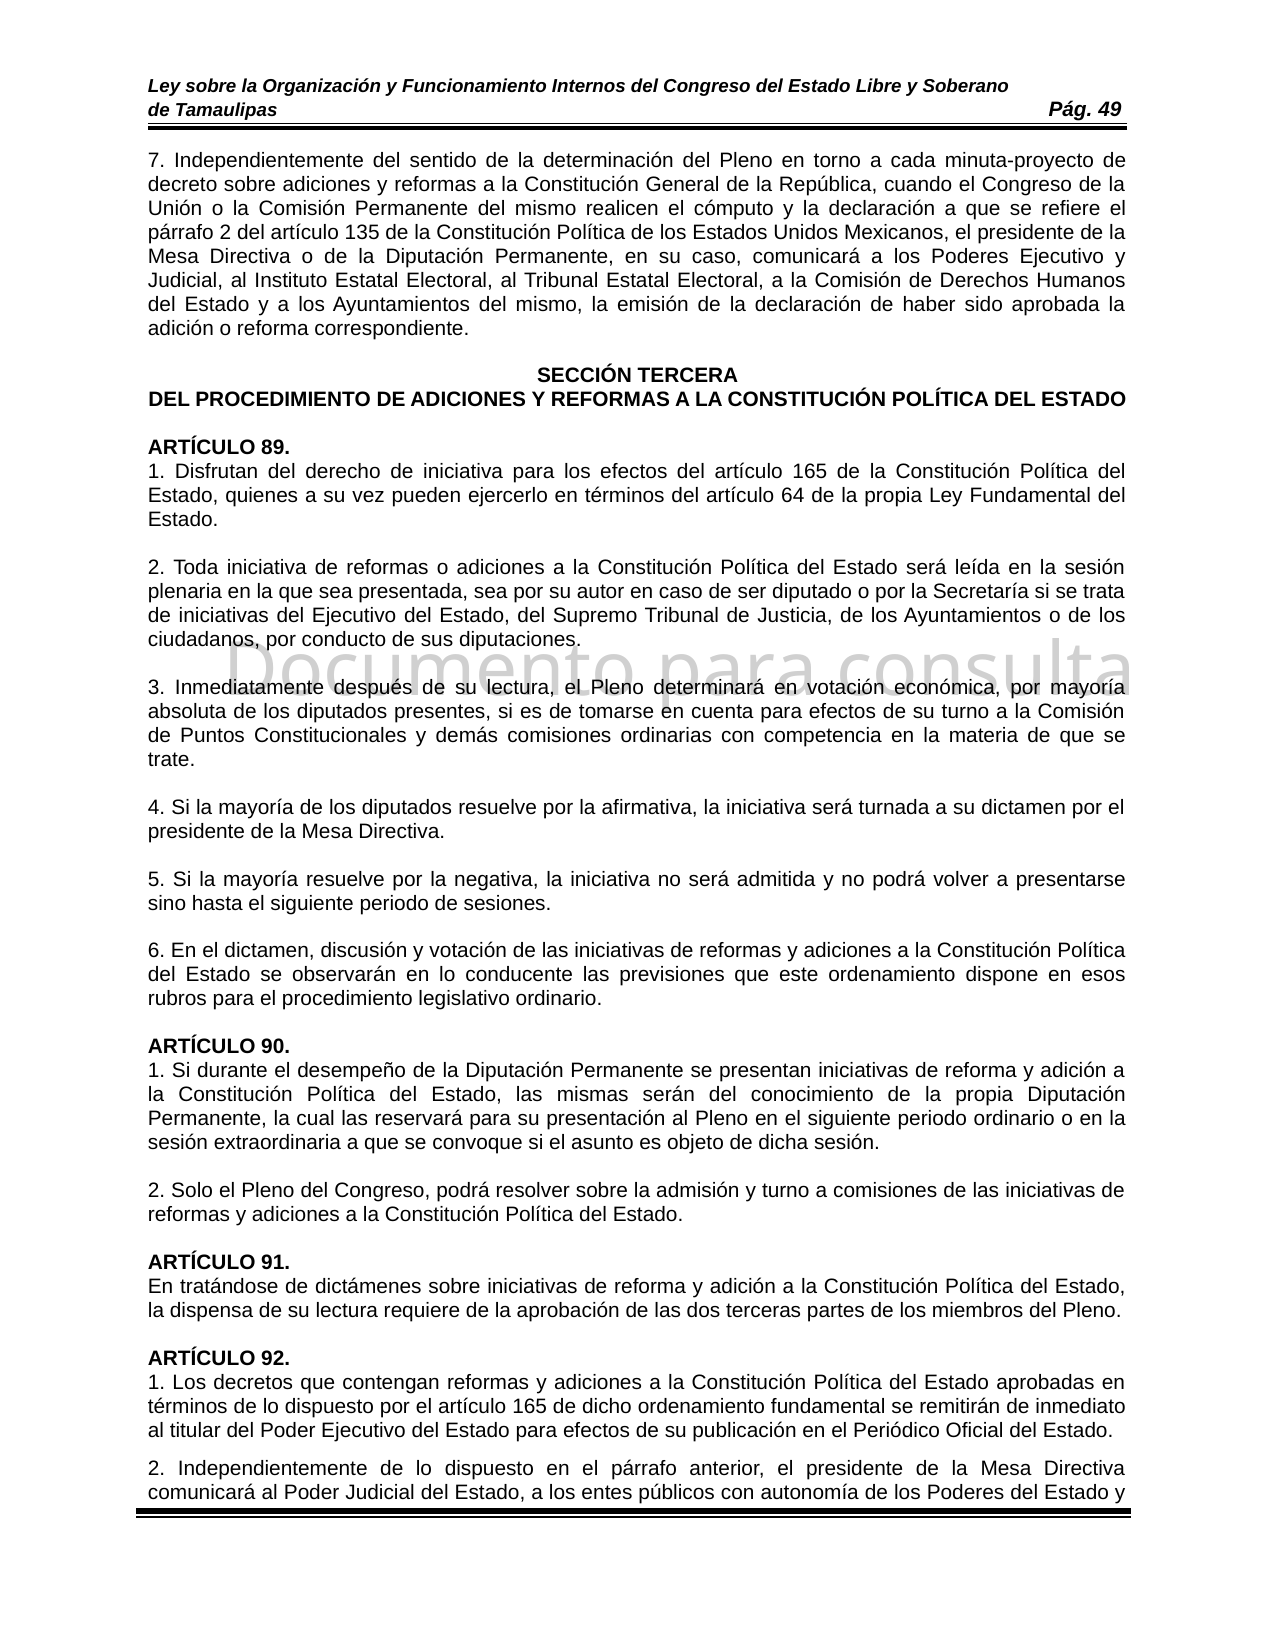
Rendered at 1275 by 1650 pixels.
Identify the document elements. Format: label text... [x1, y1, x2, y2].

text 5. Si la mayoría resuelve por la negativa, la iniciativa no será admitida y no podrá volver a presentarse sino hasta el siguiente periodo de sesiones. [148, 866, 1127, 914]
text SECCIÓN TERCERA [148, 363, 1127, 387]
text 3. Inmediatamente después de su lectura, el Pleno determinará en votación económica, por mayoría absoluta de los diputados presentes, si es de tomarse en cuenta para efectos de su turno a la Comisión de Puntos Constitucionales y demás comisiones ordinarias con competencia en la materia de que se trate. [148, 675, 1127, 771]
text 1. Si durante el desempeño de la Diputación Permanente se presentan iniciativas de reforma y adición a la Constitución Política del Estado, las mismas serán del conocimiento de la propia Diputación Permanente, la cual las reservará para su presentación al Pleno en el siguiente periodo ordinario o en la sesión extraordinaria a que se convoque si el asunto es objeto de dicha sesión. [148, 1058, 1127, 1154]
text ARTÍCULO 89. [148, 435, 1127, 459]
text 4. Si la mayoría de los diputados resuelve por la afirmativa, la iniciativa será turnada a su dictamen por el presidente de la Mesa Directiva. [148, 794, 1127, 842]
text En tratándose de dictámenes sobre iniciativas de reforma y adición a la Constitución Política del Estado, la dispensa de su lectura requiere de la aprobación de las dos terceras partes de los miembros del Pleno. [148, 1274, 1127, 1322]
text ARTÍCULO 92. [148, 1346, 1127, 1369]
text 1. Disfrutan del derecho de iniciativa para los efectos del artículo 165 de la Constitución Política del Estado, quienes a su vez pueden ejercerlo en términos del artículo 64 de la propia Ley Fundamental del Estado. [148, 459, 1127, 531]
text DEL PROCEDIMIENTO DE ADICIONES Y REFORMAS A LA CONSTITUCIÓN POLÍTICA DEL ESTADO [148, 387, 1127, 411]
text ARTÍCULO 91. [148, 1250, 1127, 1274]
text 2. Toda iniciativa de reformas o adiciones a la Constitución Política del Estado será leída en la sesión plenaria en la que sea presentada, sea por su autor en caso de ser diputado o por la Secretaría si se trata de iniciativas del Ejecutivo del Estado, del Supremo Tribunal de Justicia, de los Ayuntamientos o de los ciudadanos, por conducto de sus diputaciones. [148, 555, 1127, 651]
text ARTÍCULO 90. [148, 1034, 1127, 1058]
text 1. Los decretos que contengan reformas y adiciones a la Constitución Política del Estado aprobadas en términos de lo dispuesto por el artículo 165 de dicho ordenamiento fundamental se remitirán de inmediato al titular del Poder Ejecutivo del Estado para efectos de su publicación en el Periódico Oficial del Estado. [148, 1369, 1127, 1441]
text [148, 1456, 1127, 1504]
text 2. Solo el Pleno del Congreso, podrá resolver sobre la admisión y turno a comisiones de las iniciativas de reformas y adiciones a la Constitución Política del Estado. [148, 1178, 1127, 1226]
text 6. En el dictamen, discusión y votación de las iniciativas de reformas y adiciones a la Constitución Política del Estado se observarán en lo conducente las previsiones que este ordenamiento dispone en esos rubros para el procedimiento legislativo ordinario. [148, 938, 1127, 1010]
text 7. Independientemente del sentido de la determinación del Pleno en torno a cada minuta-proyecto de decreto sobre adiciones y reformas a la Constitución General de la República, cuando el Congreso de la Unión o la Comisión Permanente del mismo realicen el cómputo y la declaración a que se refiere el párrafo 2 del artículo 135 de la Constitución Política de los Estados Unidos Mexicanos, el presidente de la Mesa Directiva o de la Diputación Permanente, en su caso, comunicará a los Poderes Ejecutivo y Judicial, al Instituto Estatal Electoral, al Tribunal Estatal Electoral, a la Comisión de Derechos Humanos del Estado y a los Ayuntamientos del mismo, la emisión de la declaración de haber sido aprobada la adición o reforma correspondiente. [148, 148, 1127, 339]
